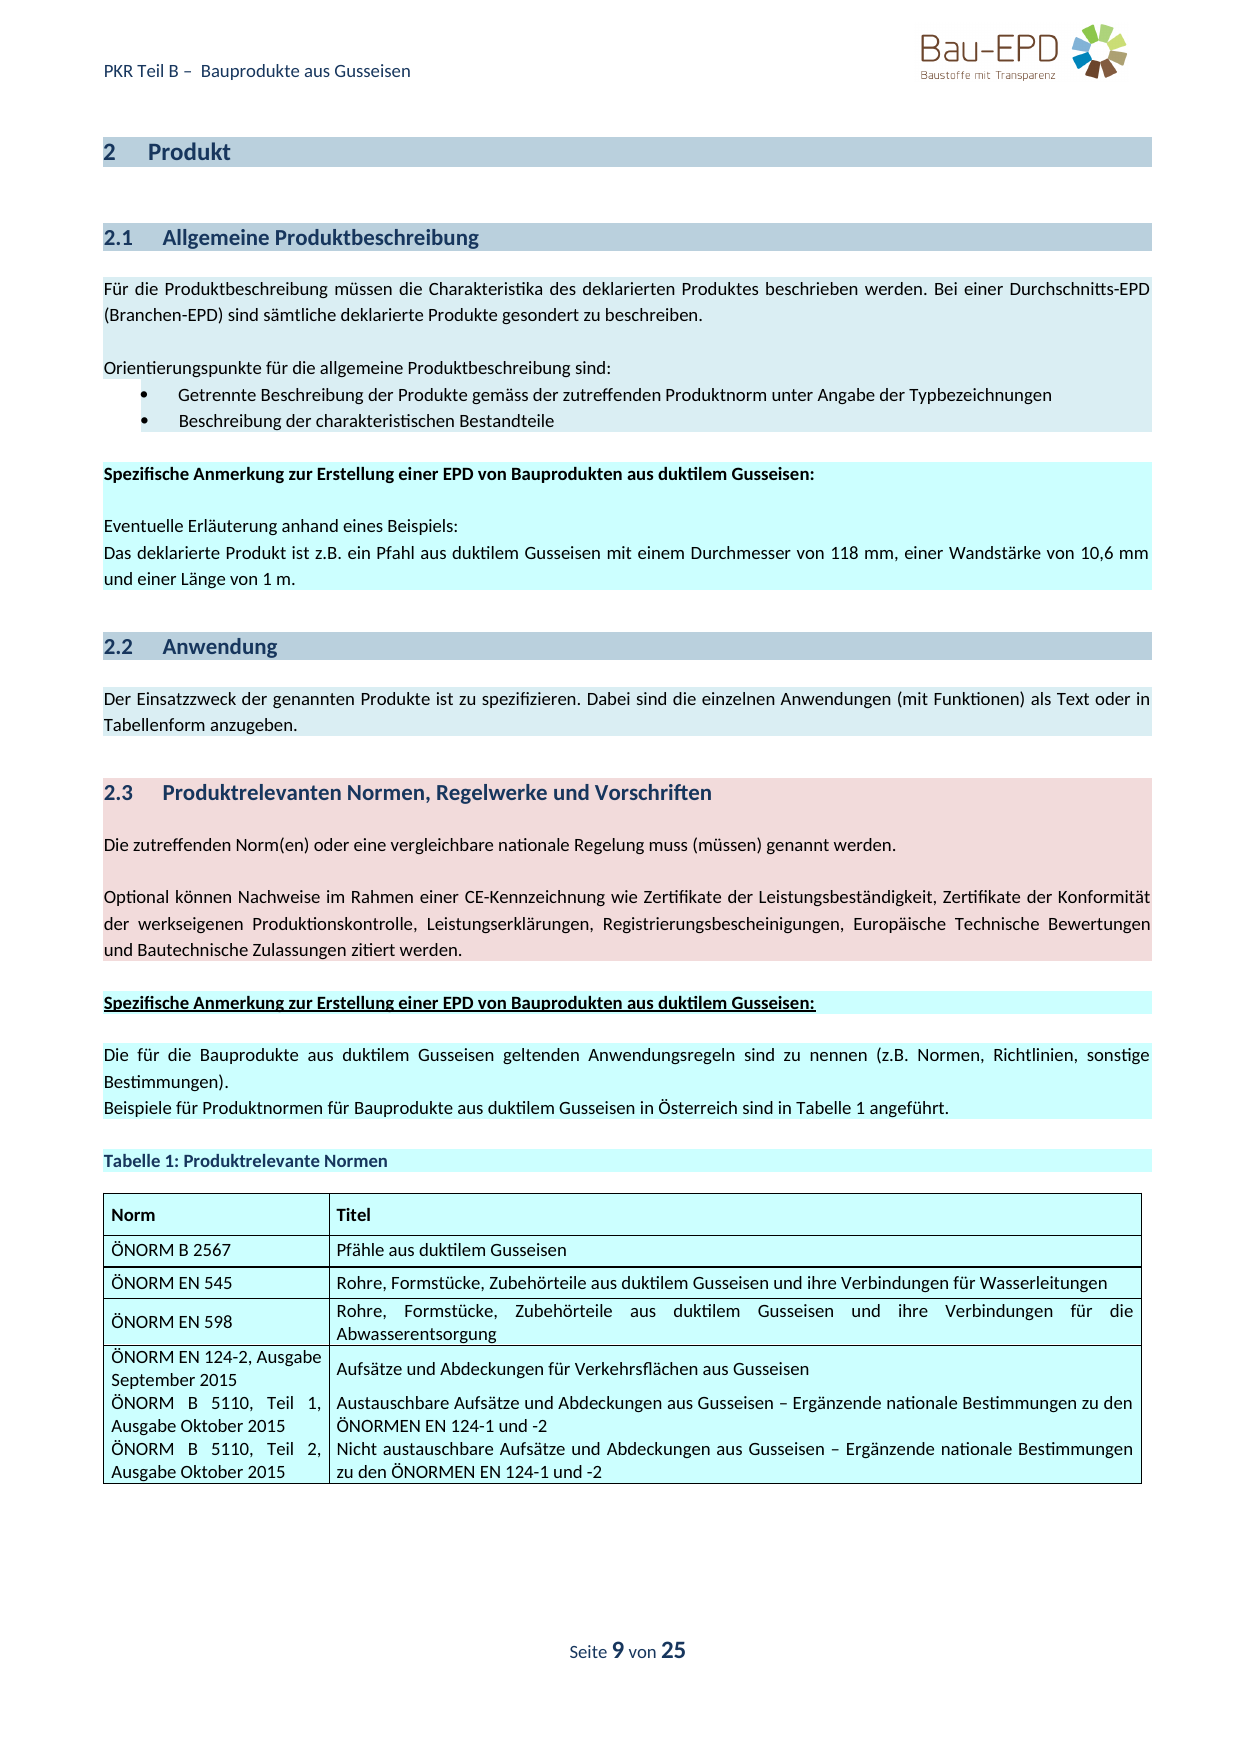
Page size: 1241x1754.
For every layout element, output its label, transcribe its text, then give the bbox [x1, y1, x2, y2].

text Optional können Nachweise im Rahmen einer CE-Kennzeichnung wie Zertifikate der Leistungsbeständigkeit, Zertifikate der Konformität der werkseigenen Produktionskontrolle, Leistungserklärungen, Registrierungsbescheinigungen, Europäische Technische Bewertungen und Bautechnische Zulassungen zitiert werden. [103, 885, 1152, 961]
picture [913, 22, 1130, 82]
text Die zutreffenden Norm(en) oder eine vergleichbare nationale Regelung muss (müssen) genannt werden. [103, 833, 1152, 856]
table_header Titel [330, 1194, 1141, 1235]
table_cell ÖNORM B 2567 [104, 1236, 329, 1266]
text Das deklarierte Produkt ist z.B. ein Pfahl aus duktilem Gusseisen mit einem Durchmesser von 118 mm, einer Wandstärke von 10,6 mm und einer Länge von 1 m. [103, 541, 1152, 590]
text Orientierungspunkte für die allgemeine Produktbeschreibung sind: [103, 356, 1152, 379]
subtitle Allgemeine Produktbeschreibung [103, 223, 1152, 251]
subtitle Produkt [103, 137, 1152, 167]
table_cell ÖNORM EN 545 [104, 1268, 329, 1298]
table_cell Austauschbare Aufsätze und Abdeckungen aus Gusseisen – Ergänzende nationale Bestimmungen zu den ÖNORMEN EN 124-1 und -2 [330, 1391, 1141, 1437]
text Für die Produktbeschreibung müssen die Charakteristika des deklarierten Produktes beschrieben werden. Bei einer Durchschnitts-EPD (Branchen-EPD) sind sämtliche deklarierte Produkte gesondert zu beschreiben. [103, 277, 1152, 327]
text Tabelle 1: Produktrelevante Normen [103, 1149, 1152, 1172]
list Beschreibung der charakteristischen Bestandteile [141, 409, 1152, 432]
table_cell Nicht austauschbare Aufsätze und Abdeckungen aus Gusseisen – Ergänzende nationale Bestimmungen zu den ÖNORMEN EN 124-1 und -2 [330, 1437, 1141, 1483]
table_cell ÖNORM EN 598 [104, 1299, 329, 1344]
text Beispiele für Produktnormen für Bauprodukte aus duktilem Gusseisen in Österreich sind in Tabelle 1 angeführt. [103, 1096, 1152, 1119]
text Spezifische Anmerkung zur Erstellung einer EPD von Bauprodukten aus duktilem Gusseisen: [103, 462, 1152, 485]
subtitle Produktrelevanten Normen, Regelwerke und Vorschriften [103, 778, 1152, 806]
text Spezifische Anmerkung zur Erstellung einer EPD von Bauprodukten aus duktilem Gusseisen: [103, 991, 1152, 1014]
table_cell ÖNORM EN 124-2, Ausgabe September 2015 [104, 1346, 329, 1391]
table_cell Pfähle aus duktilem Gusseisen [330, 1236, 1141, 1266]
table_cell Aufsätze und Abdeckungen für Verkehrsflächen aus Gusseisen [330, 1346, 1141, 1391]
subtitle Anwendung [103, 632, 1152, 660]
table_header Norm [104, 1194, 329, 1235]
list Getrennte Beschreibung der Produkte gemäss der zutreffenden Produktnorm unter Angabe der Typbezeichnungen [141, 383, 1152, 406]
text Der Einsatzzweck der genannten Produkte ist zu spezifizieren. Dabei sind die einzelnen Anwendungen (mit Funktionen) als Text oder in Tabellenform anzugeben. [103, 687, 1152, 736]
table_cell Rohre, Formstücke, Zubehörteile aus duktilem Gusseisen und ihre Verbindungen für die Abwasserentsorgung [330, 1299, 1141, 1344]
table_cell ÖNORM B 5110, Teil 2, Ausgabe Oktober 2015 [104, 1437, 329, 1483]
text Die für die Bauprodukte aus duktilem Gusseisen geltenden Anwendungsregeln sind zu nennen (z.B. Normen, Richtlinien, sonstige Bestimmungen). [103, 1043, 1152, 1093]
table_cell Rohre, Formstücke, Zubehörteile aus duktilem Gusseisen und ihre Verbindungen für Wasserleitungen [330, 1268, 1141, 1298]
table_cell ÖNORM B 5110, Teil 1, Ausgabe Oktober 2015 [104, 1391, 329, 1437]
text Eventuelle Erläuterung anhand eines Beispiels: [103, 514, 1152, 537]
